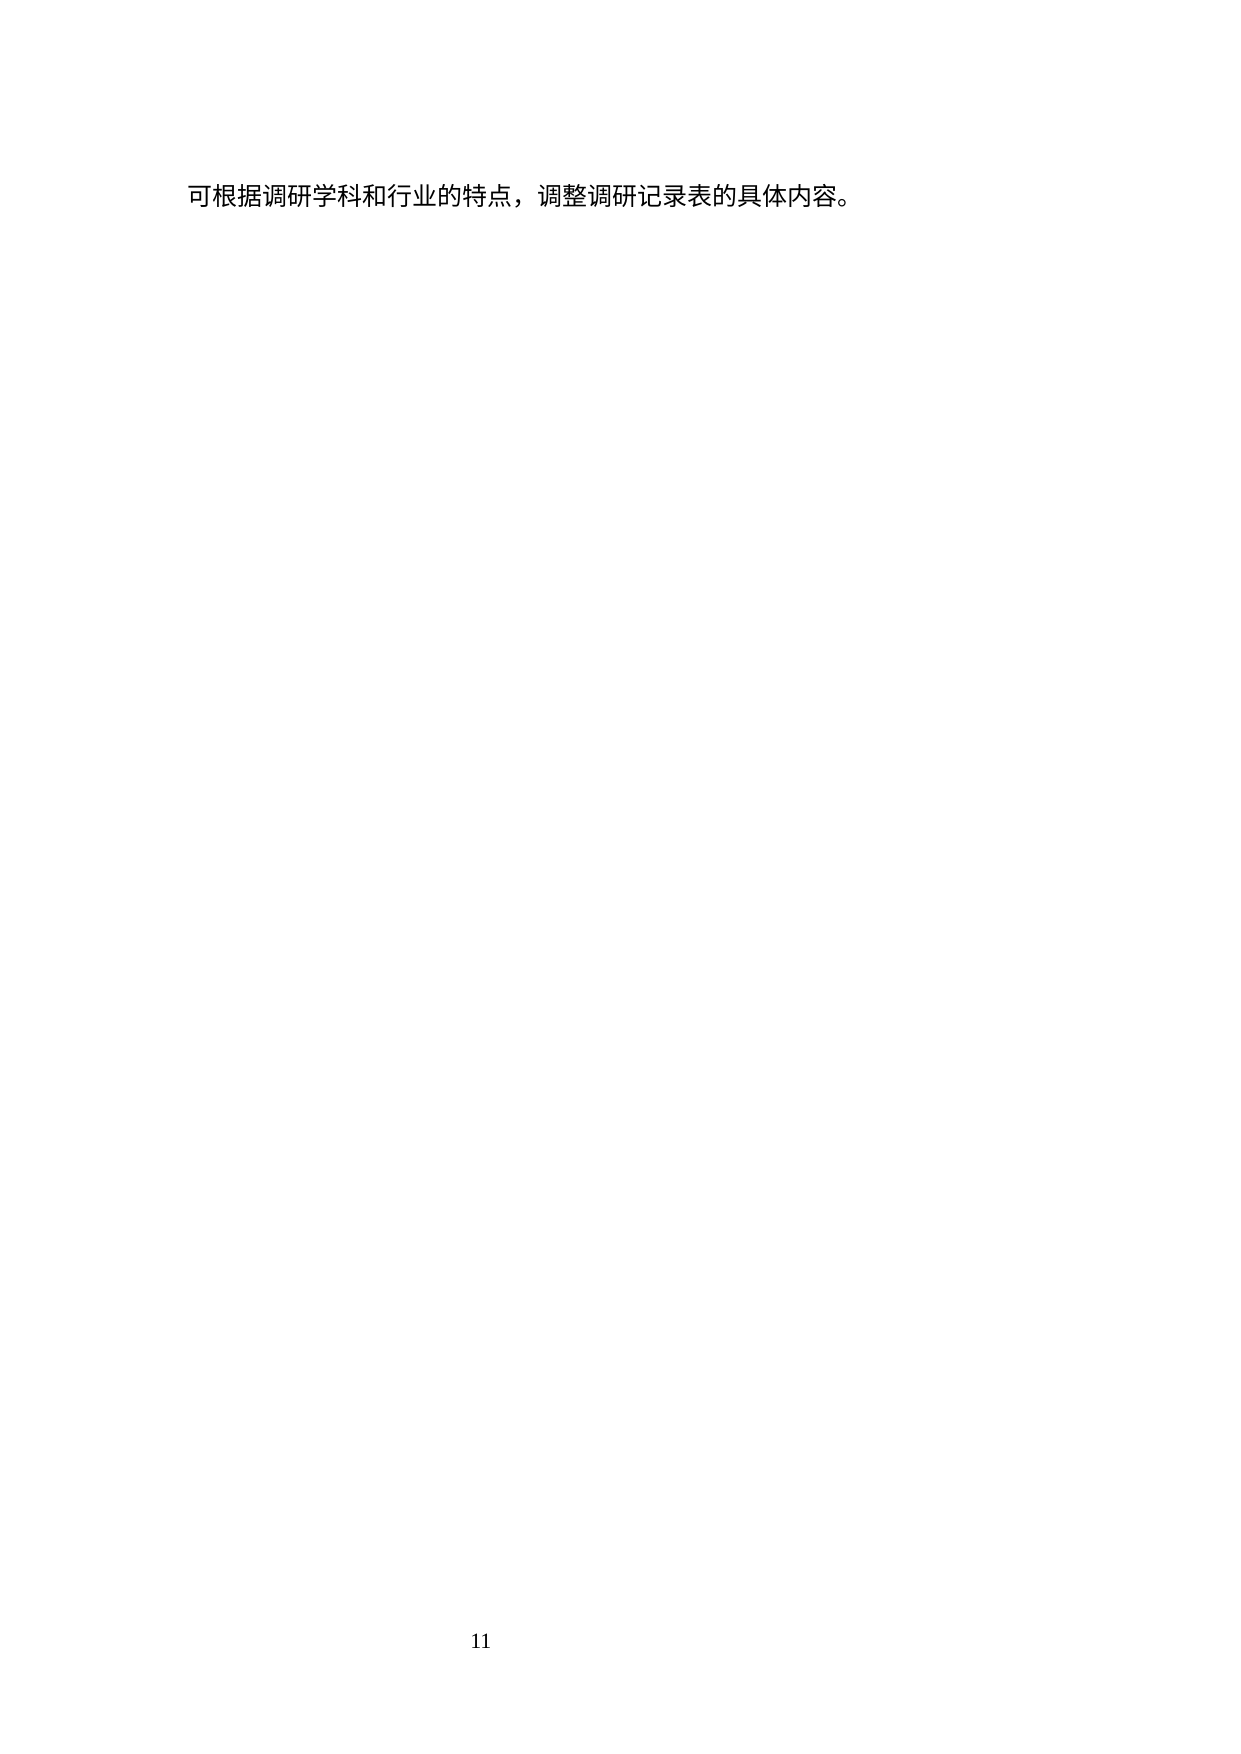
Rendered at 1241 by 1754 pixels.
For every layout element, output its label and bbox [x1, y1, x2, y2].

text [187, 162, 1053, 227]
